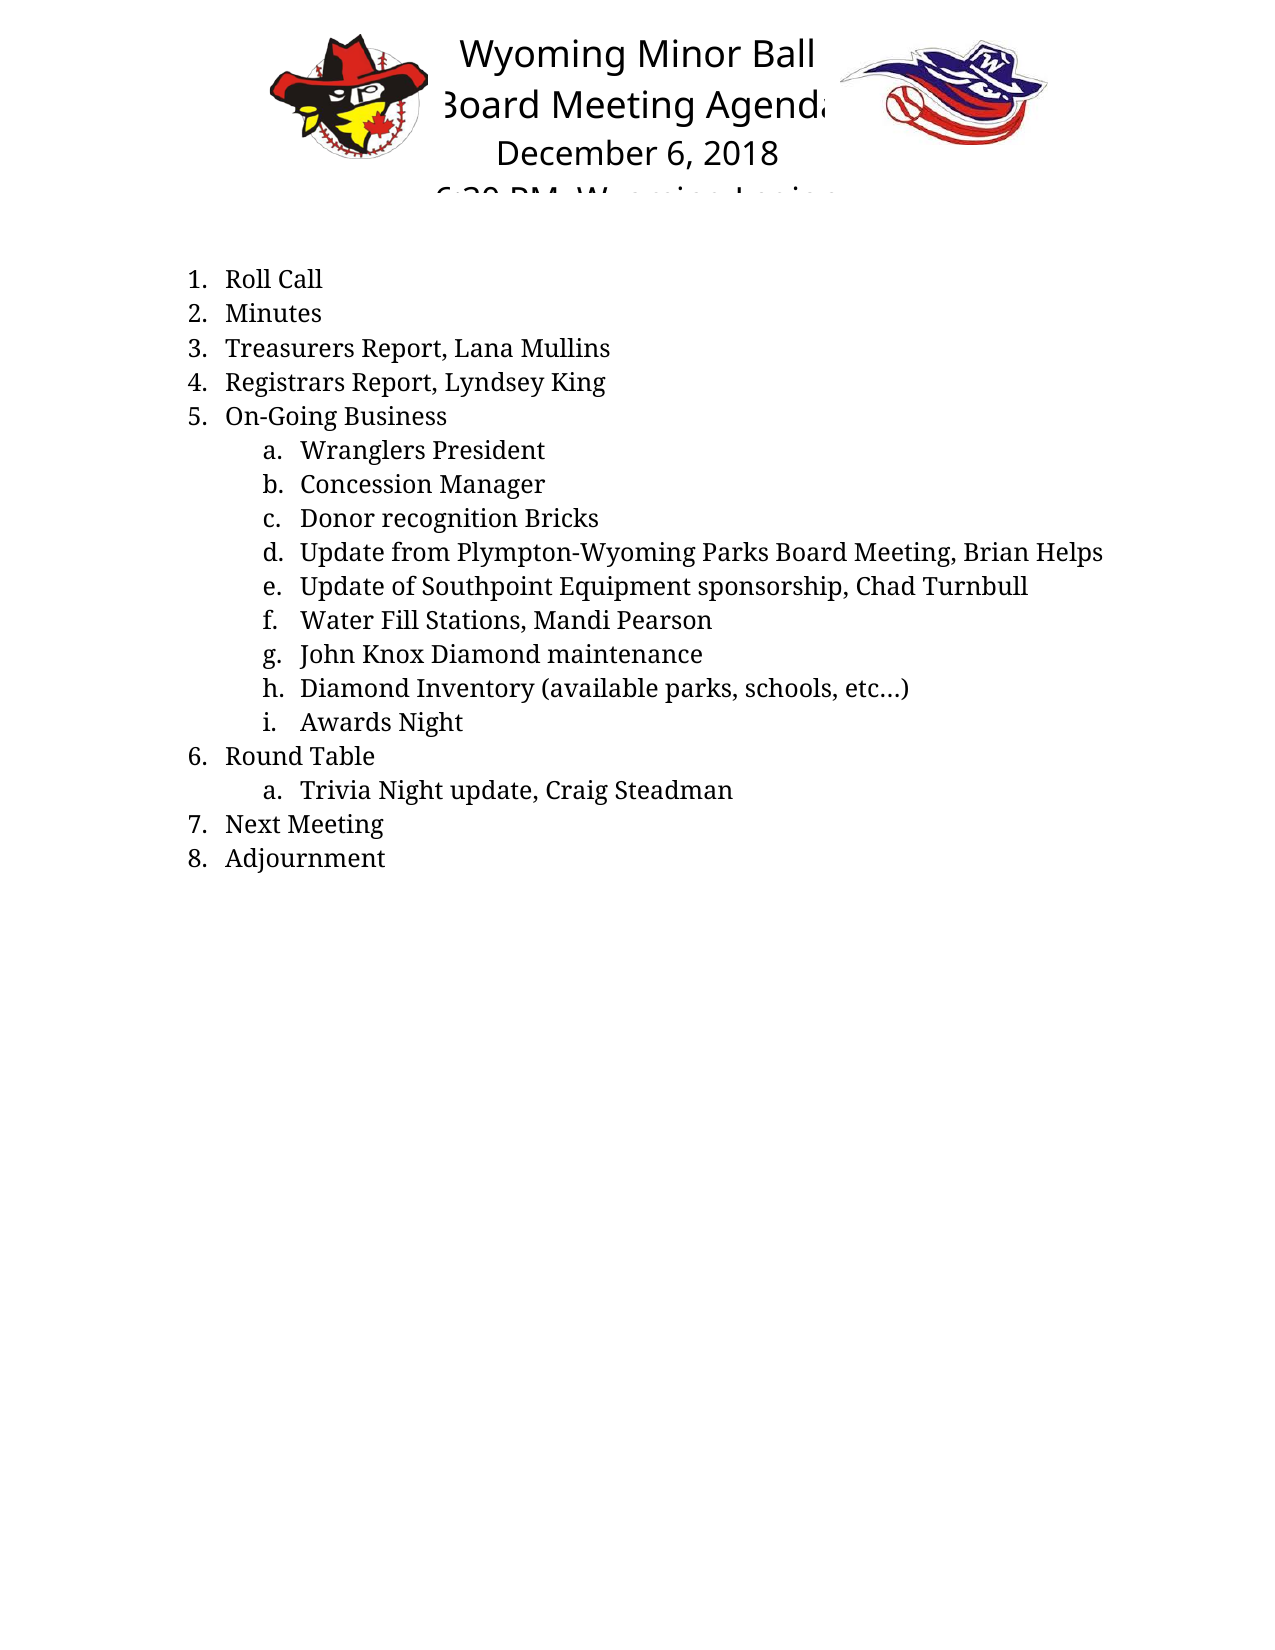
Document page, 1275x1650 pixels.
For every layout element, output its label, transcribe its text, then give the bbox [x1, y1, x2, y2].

list Minutes [187, 296, 1125, 330]
list Donor recognition Bricks [262, 501, 1125, 534]
list On-Going Business [187, 398, 1125, 432]
list Registrars Report, Lyndsey King [187, 364, 1125, 398]
list Concession Manager [262, 466, 1125, 501]
picture [269, 34, 428, 159]
list Water Fill Stations, Mandi Pearson [262, 603, 1125, 637]
list Awards Night [262, 705, 1125, 739]
picture [840, 40, 1048, 145]
list Diamond Inventory (available parks, schools, etc…) [262, 671, 1125, 705]
list Update from Plympton-Wyoming Parks Board Meeting, Brian Helps [262, 534, 1125, 569]
list Round Table [187, 739, 1125, 773]
list Update of Southpoint Equipment sponsorship, Chad Turnbull [262, 569, 1125, 603]
list Wranglers President [262, 432, 1125, 466]
list Treasurers Report, Lana Mullins [187, 330, 1125, 364]
list Trivia Night update, Craig Steadman [262, 773, 1125, 807]
list Adjournment [187, 841, 1125, 875]
list Next Meeting [187, 807, 1125, 841]
list John Knox Diamond maintenance [262, 637, 1125, 671]
list Roll Call [187, 262, 1125, 296]
